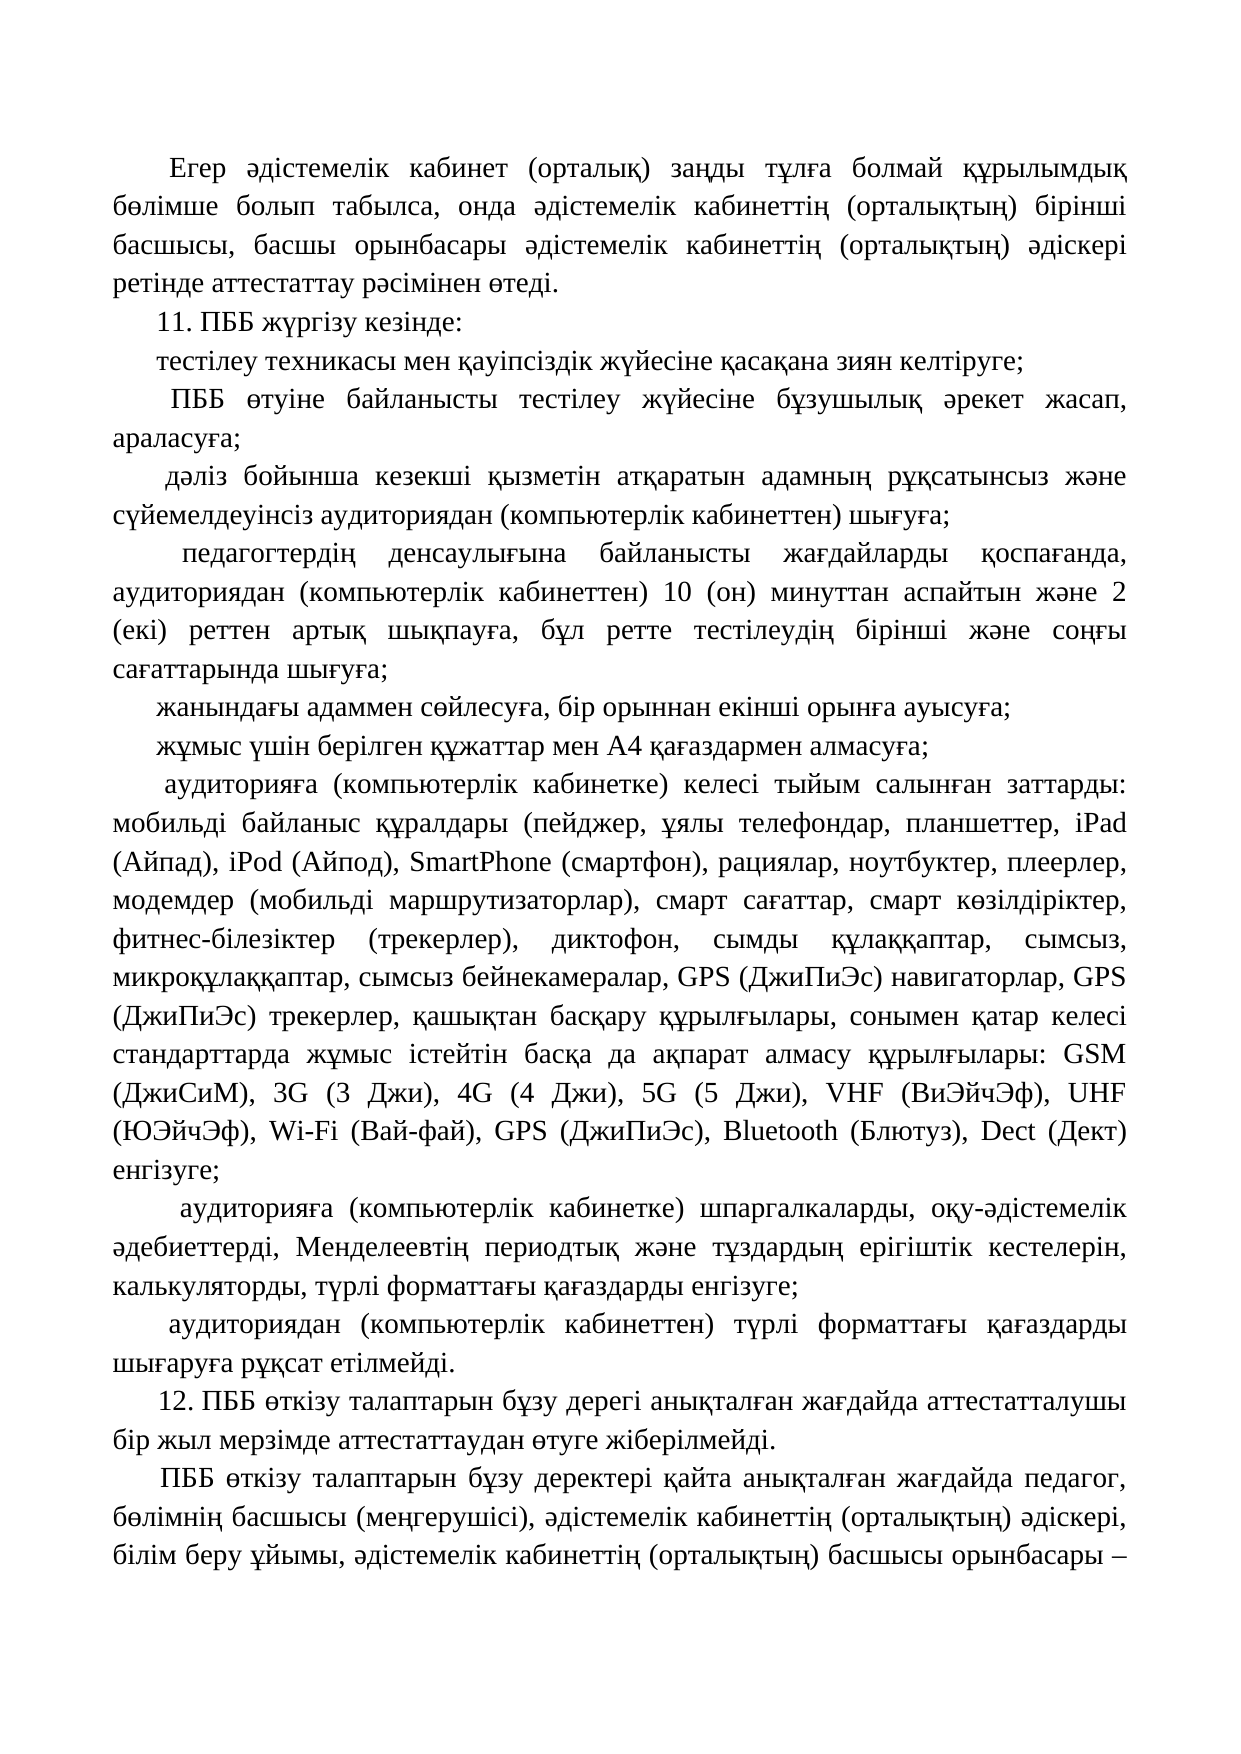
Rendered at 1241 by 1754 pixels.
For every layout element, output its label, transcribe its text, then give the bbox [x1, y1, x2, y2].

text дәліз бойынша кезекші қызметін атқаратын адамның рұқсатынсыз және сүйемелдеуінсіз аудиториядан (компьютерлік кабинеттен) шығуға; [112, 458, 1128, 530]
text 11. ПББ жүргізу кезінде: [112, 304, 1128, 338]
text аудиторияға (компьютерлік кабинетке) келесі тыйым салынған заттарды: мобильді байланыс құралдары (пейджер, ұялы телефондар, планшеттер, iPad (Айпад), iPod (Айпод), SmartPhone (смартфон), рациялар, ноутбуктер, плеерлер, модемдер (мобильді маршрутизаторлар), смарт сағаттар, смарт көзілдіріктер, фитнес-білезіктер (трекерлер), диктофон, сымды құлаққаптар, сымсыз, микроқұлаққаптар, сымсыз бейнекамералар, GPS (ДжиПиЭс) навигаторлар, GPS (ДжиПиЭс) трекерлер, қашықтан басқару құрылғылары, сонымен қатар келесі стандарттарда жұмыс істейтін басқа да ақпарат алмасу құрылғылары: GSM (ДжиСиМ), 3G (3 Джи), 4G (4 Джи), 5G (5 Джи), VHF (ВиЭйчЭф), UHF (ЮЭйчЭф), Wi-Fi (Вай-фай), GPS (ДжиПиЭс), Bluetooth (Блютуз), Dect (Дект) енгізуге; [112, 767, 1128, 1186]
text 12. ПББ өткізу талаптарын бұзу дерегі анықталған жағдайда аттестатталушы бір жыл мерзімде аттестаттаудан өтуге жіберілмейді. [112, 1383, 1128, 1455]
text аудиториядан (компьютерлік кабинеттен) түрлі форматтағы қағаздарды шығаруға рұқсат етілмейді. [112, 1306, 1128, 1378]
text педагогтердің денсаулығына байланысты жағдайларды қоспағанда, аудиториядан (компьютерлік кабинеттен) 10 (он) минуттан аспайтын және 2 (екі) реттен артық шықпауға, бұл ретте тестілеудің бірінші және соңғы сағаттарында шығуға; [112, 535, 1128, 684]
text аудиторияға (компьютерлік кабинетке) шпаргалкаларды, оқу-әдістемелік әдебиеттерді, Менделеевтің периодтық және тұздардың ерігіштік кестелерін, калькуляторды, түрлі форматтағы қағаздарды енгізуге; [112, 1191, 1128, 1301]
text Егер әдістемелік кабинет (орталық) заңды тұлға болмай құрылымдық бөлімше болып табылса, онда әдістемелік кабинеттің (орталықтың) бірінші басшысы, басшы орынбасары әдістемелік кабинеттің (орталықтың) әдіскері ретінде аттестаттау рәсімінен өтеді. [112, 150, 1128, 299]
text ПББ өтуіне байланысты тестілеу жүйесіне бұзушылық әрекет жасап, араласуға; [112, 381, 1128, 453]
text жұмыс үшін берілген құжаттар мен А4 қағаздармен алмасуға; [112, 728, 1128, 762]
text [112, 1460, 1128, 1571]
text тестілеу техникасы мен қауіпсіздік жүйесіне қасақана зиян келтіруге; [112, 343, 1128, 376]
text жанындағы адаммен сөйлесуға, бір орыннан екінші орынға ауысуға; [112, 689, 1128, 723]
